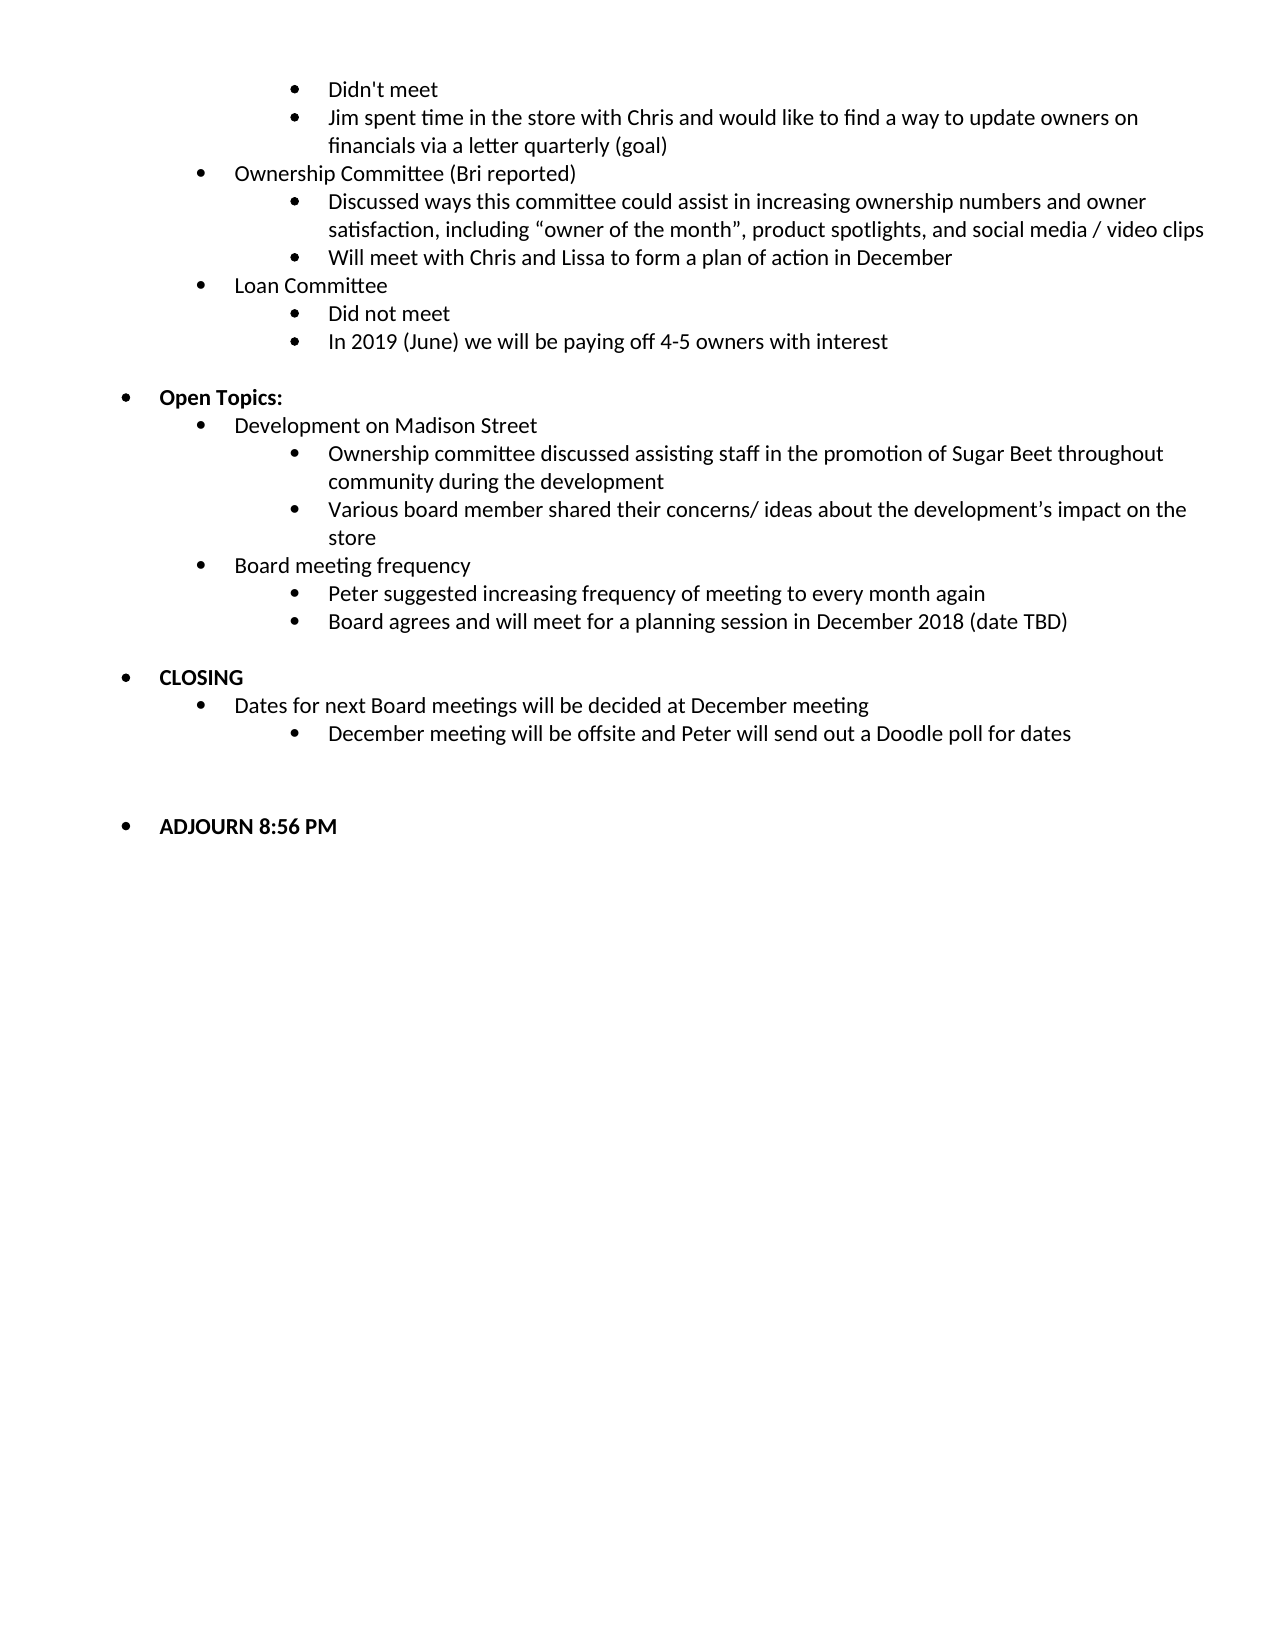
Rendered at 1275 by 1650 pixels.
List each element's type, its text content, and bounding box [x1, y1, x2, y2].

list Did not meet [291, 299, 1209, 327]
list Board meeting frequency [197, 551, 1209, 579]
list Jim spent time in the store with Chris and would like to find a way to update owners on financials via a letter quarterly (goal) [291, 103, 1209, 159]
list Ownership committee discussed assisting staff in the promotion of Sugar Beet throughout community during the development [291, 439, 1209, 495]
list Ownership Committee (Bri reported) [197, 159, 1209, 187]
list In 2019 (June) we will be paying off 4-5 owners with interest [291, 327, 1209, 355]
list Loan Committee [197, 271, 1209, 299]
list Various board member shared their concerns/ ideas about the development’s impact on the store [291, 495, 1209, 551]
list Didn't meet [291, 75, 1209, 103]
list CLOSING [122, 663, 1209, 691]
list ADJOURN 8:56 PM [122, 812, 1209, 840]
list Board agrees and will meet for a planning session in December 2018 (date TBD) [291, 607, 1209, 635]
list December meeting will be offsite and Peter will send out a Doodle poll for dates [291, 719, 1209, 747]
list Peter suggested increasing frequency of meeting to every month again [291, 579, 1209, 607]
list Development on Madison Street [197, 411, 1209, 439]
list Dates for next Board meetings will be decided at December meeting [197, 691, 1209, 719]
list Open Topics: [122, 383, 1209, 411]
list Discussed ways this committee could assist in increasing ownership numbers and owner satisfaction, including “owner of the month”, product spotlights, and social media / video clips [291, 187, 1209, 243]
list Will meet with Chris and Lissa to form a plan of action in December [291, 243, 1209, 271]
